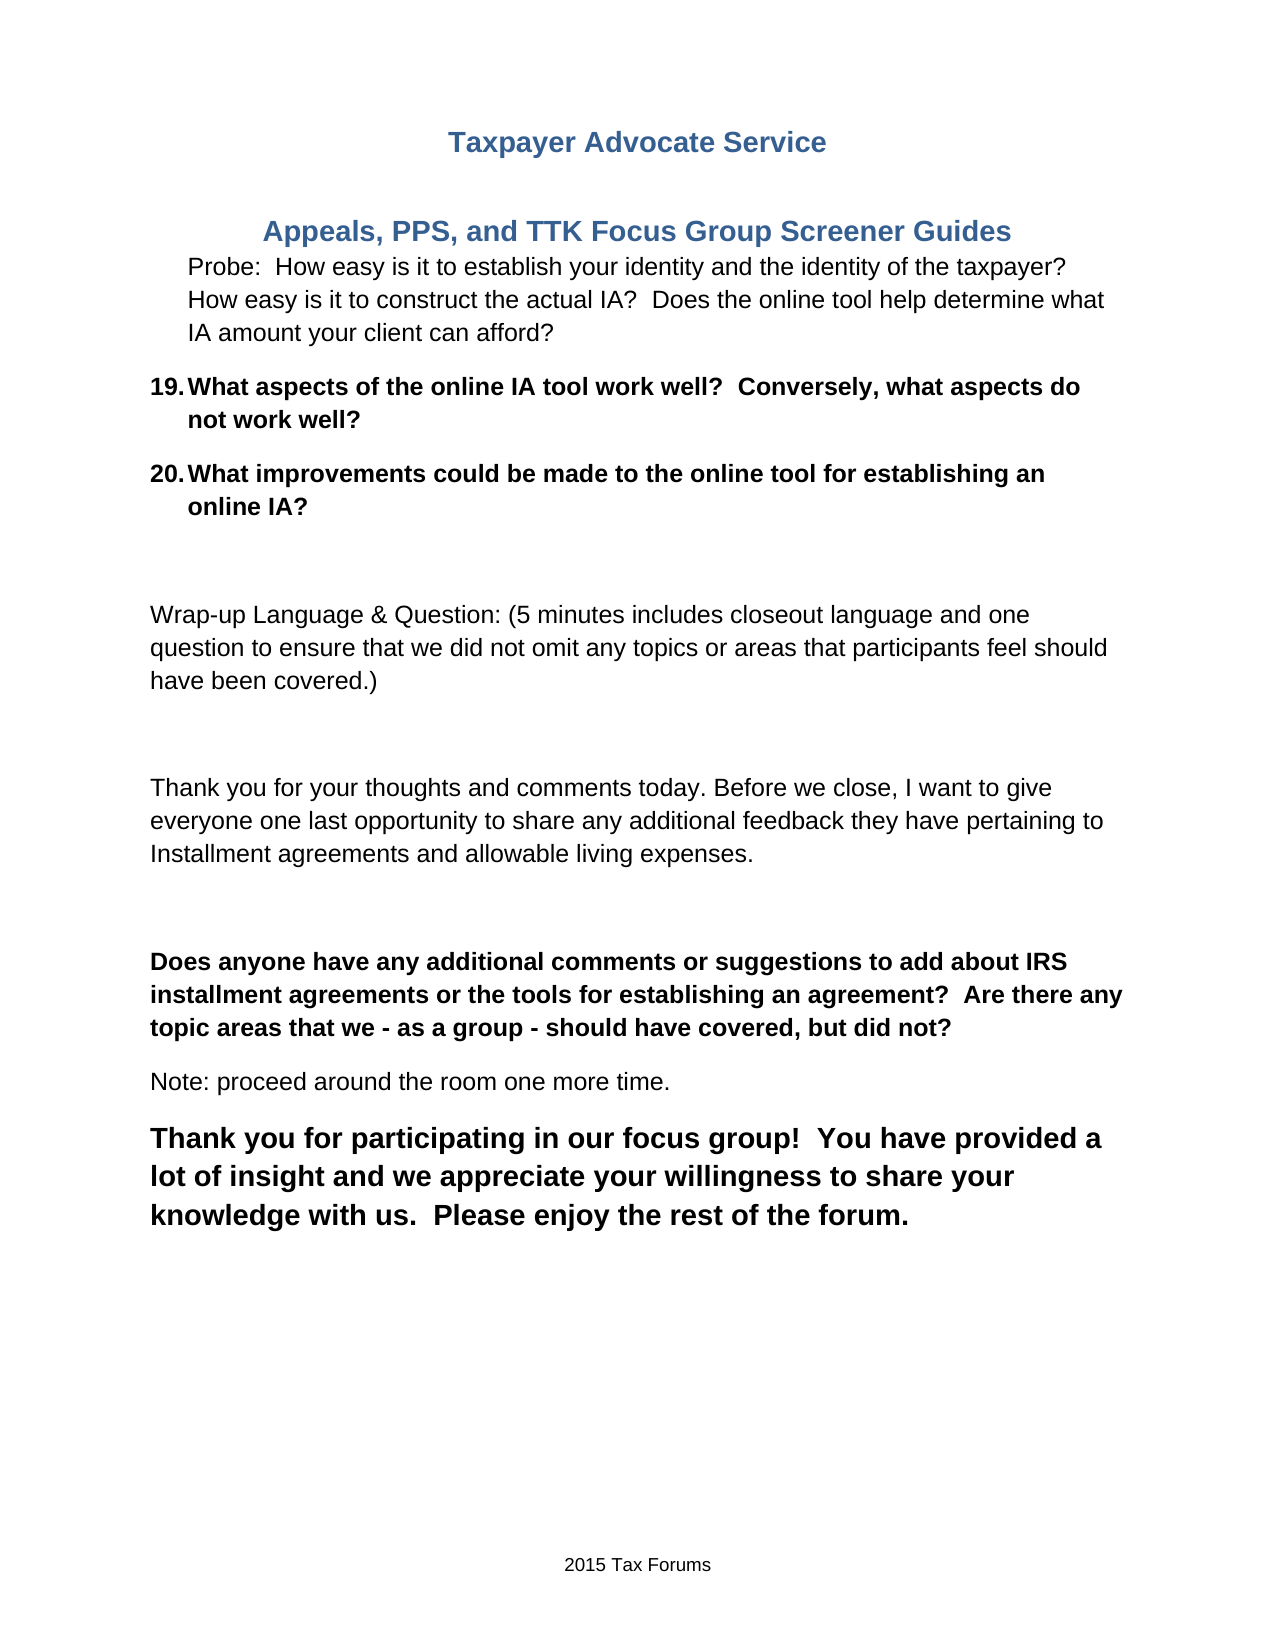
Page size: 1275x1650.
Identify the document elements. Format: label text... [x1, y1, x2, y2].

list What improvements could be made to the online tool for establishing an online IA? [150, 459, 1125, 521]
text Note: proceed around the room one more time. [150, 1067, 1125, 1096]
text Does anyone have any additional comments or suggestions to add about IRS installment agreements or the tools for establishing an agreement? Are there any topic areas that we - as a group - should have covered, but did not? [150, 947, 1125, 1042]
text Wrap-up Language & Question: (5 minutes includes closeout language and one question to ensure that we did not omit any topics or areas that participants feel should have been covered.) [150, 599, 1125, 694]
list What aspects of the online IA tool work well? Conversely, what aspects do not work well? [150, 372, 1125, 434]
text Thank you for participating in our focus group! You have provided a lot of insight and we appreciate your willingness to share your knowledge with us. Please enjoy the rest of the forum. [150, 1121, 1125, 1231]
text Thank you for your thoughts and comments today. Before we close, I want to give everyone one last opportunity to share any additional feedback they have pertaining to Installment agreements and allowable living expenses. [150, 773, 1125, 868]
text Probe: How easy is it to establish your identity and the identity of the taxpayer? How easy is it to construct the actual IA? Does the online tool help determine what IA amount your client can afford? [187, 252, 1125, 347]
